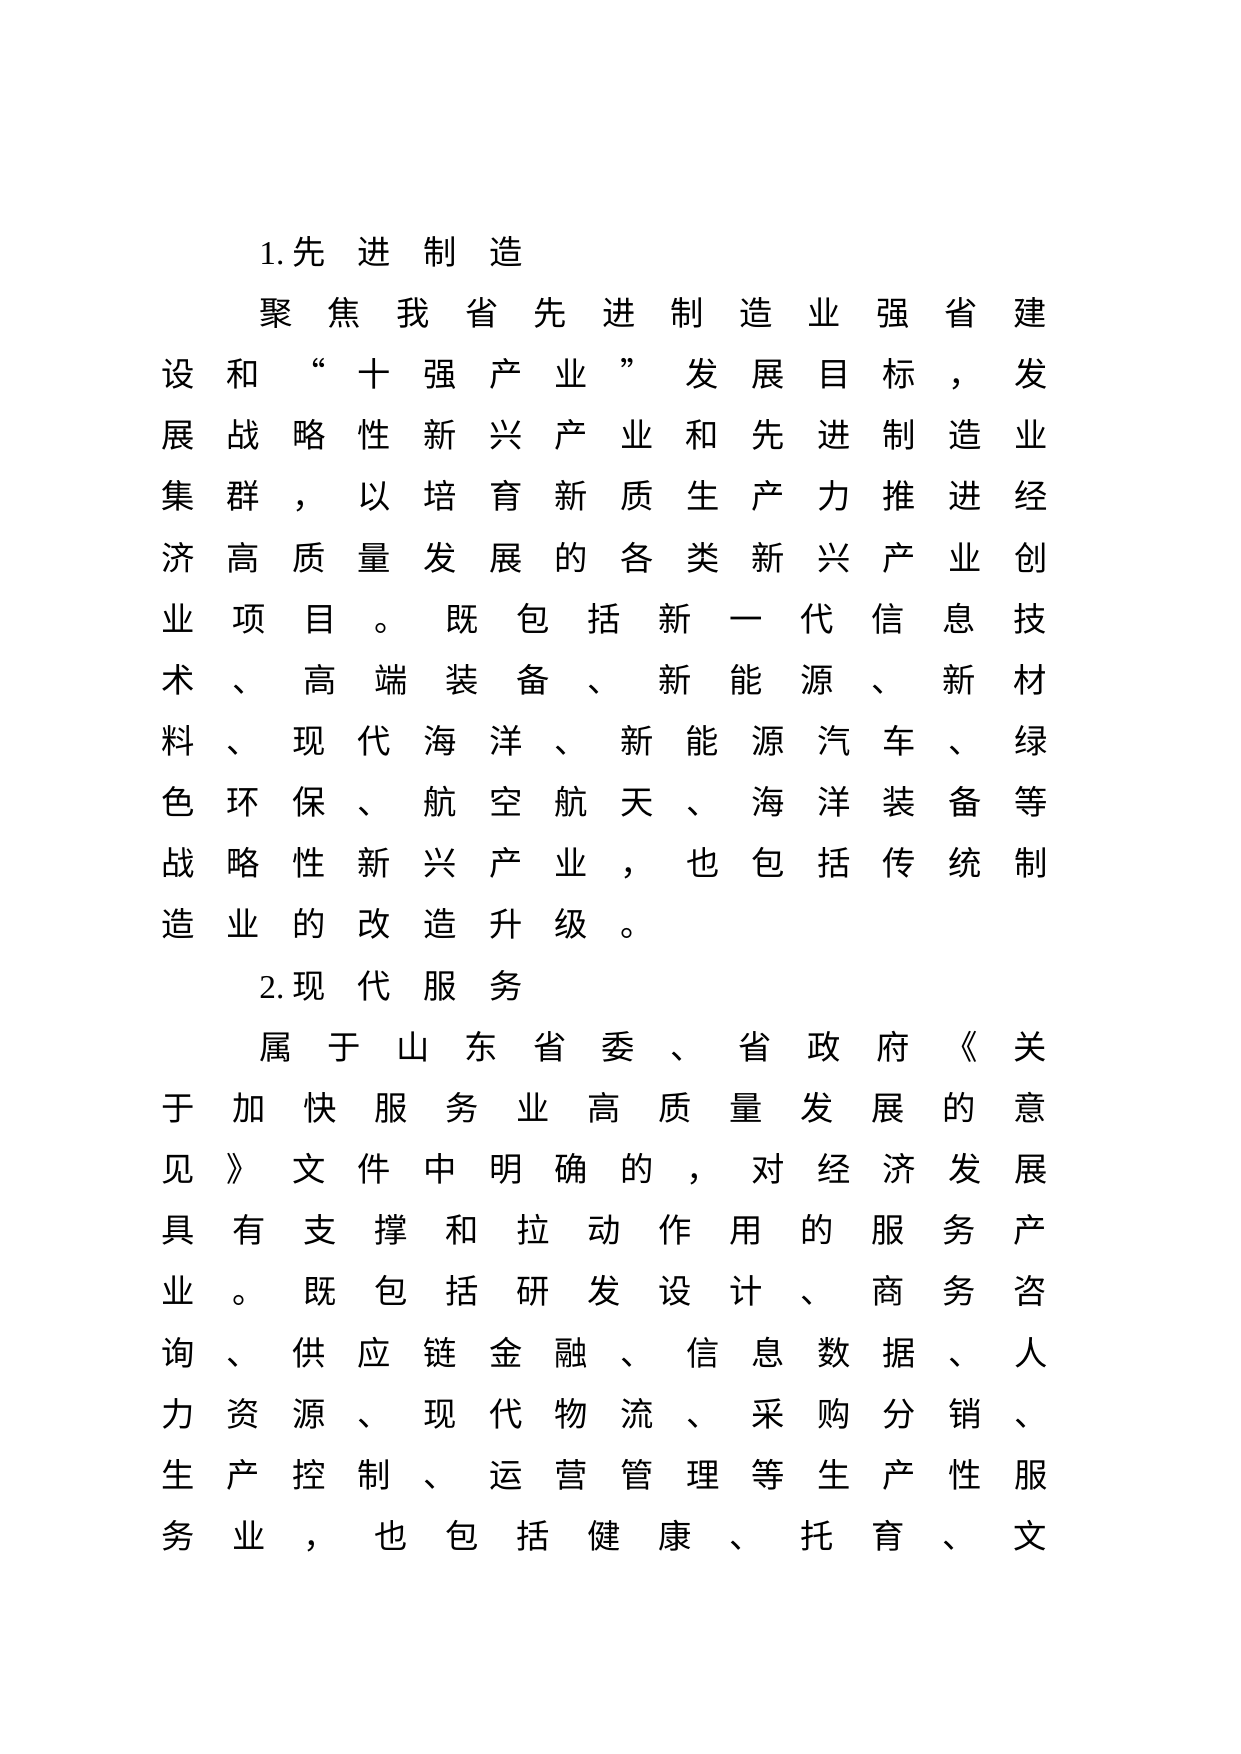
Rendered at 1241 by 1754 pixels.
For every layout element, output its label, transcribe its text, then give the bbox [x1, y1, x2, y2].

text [161, 1014, 1079, 1564]
text 1.先进制造 [161, 219, 1079, 280]
text 聚焦我省先进制造业强省建设和“十强产业”发展目标，发展战略性新兴产业和先进制造业集群，以培育新质生产力推进经济高质量发展的各类新兴产业创业项目。既包括新一代信息技术、高端装备、新能源、新材料、现代海洋、新能源汽车、绿色环保、航空航天、海洋装备等战略性新兴产业，也包括传统制造业的改造升级。 [161, 280, 1079, 953]
text 2.现代服务 [161, 953, 1079, 1014]
